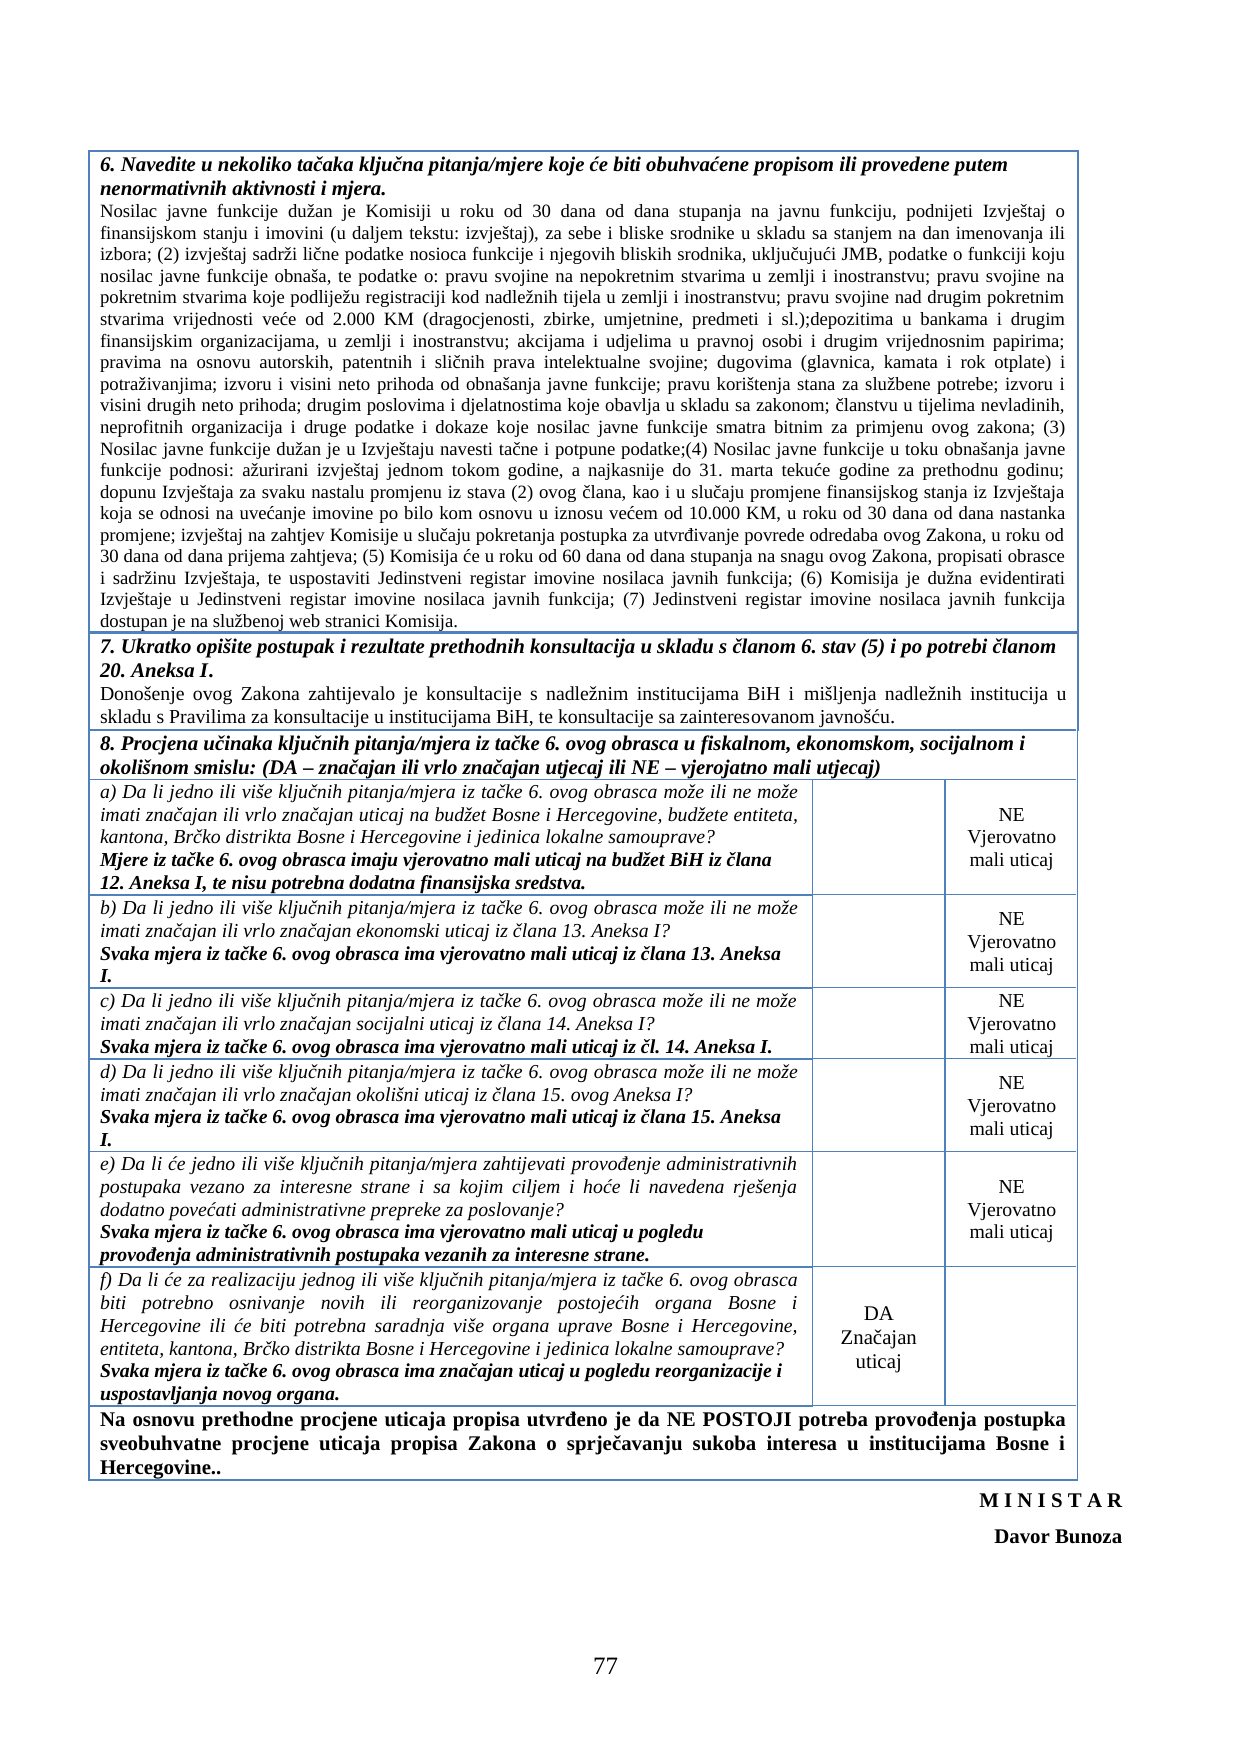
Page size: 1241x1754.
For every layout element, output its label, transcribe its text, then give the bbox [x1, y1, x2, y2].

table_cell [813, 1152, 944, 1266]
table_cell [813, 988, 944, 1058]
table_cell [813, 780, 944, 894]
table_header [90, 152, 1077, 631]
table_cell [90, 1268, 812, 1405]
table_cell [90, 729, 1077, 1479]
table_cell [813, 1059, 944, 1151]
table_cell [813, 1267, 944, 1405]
text M I N I S T A R [89, 1488, 1122, 1512]
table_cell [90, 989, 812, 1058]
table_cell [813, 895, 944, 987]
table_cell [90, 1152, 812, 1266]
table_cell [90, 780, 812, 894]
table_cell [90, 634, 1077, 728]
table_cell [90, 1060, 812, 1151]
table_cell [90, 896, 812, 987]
text Davor Bunoza [89, 1524, 1122, 1548]
